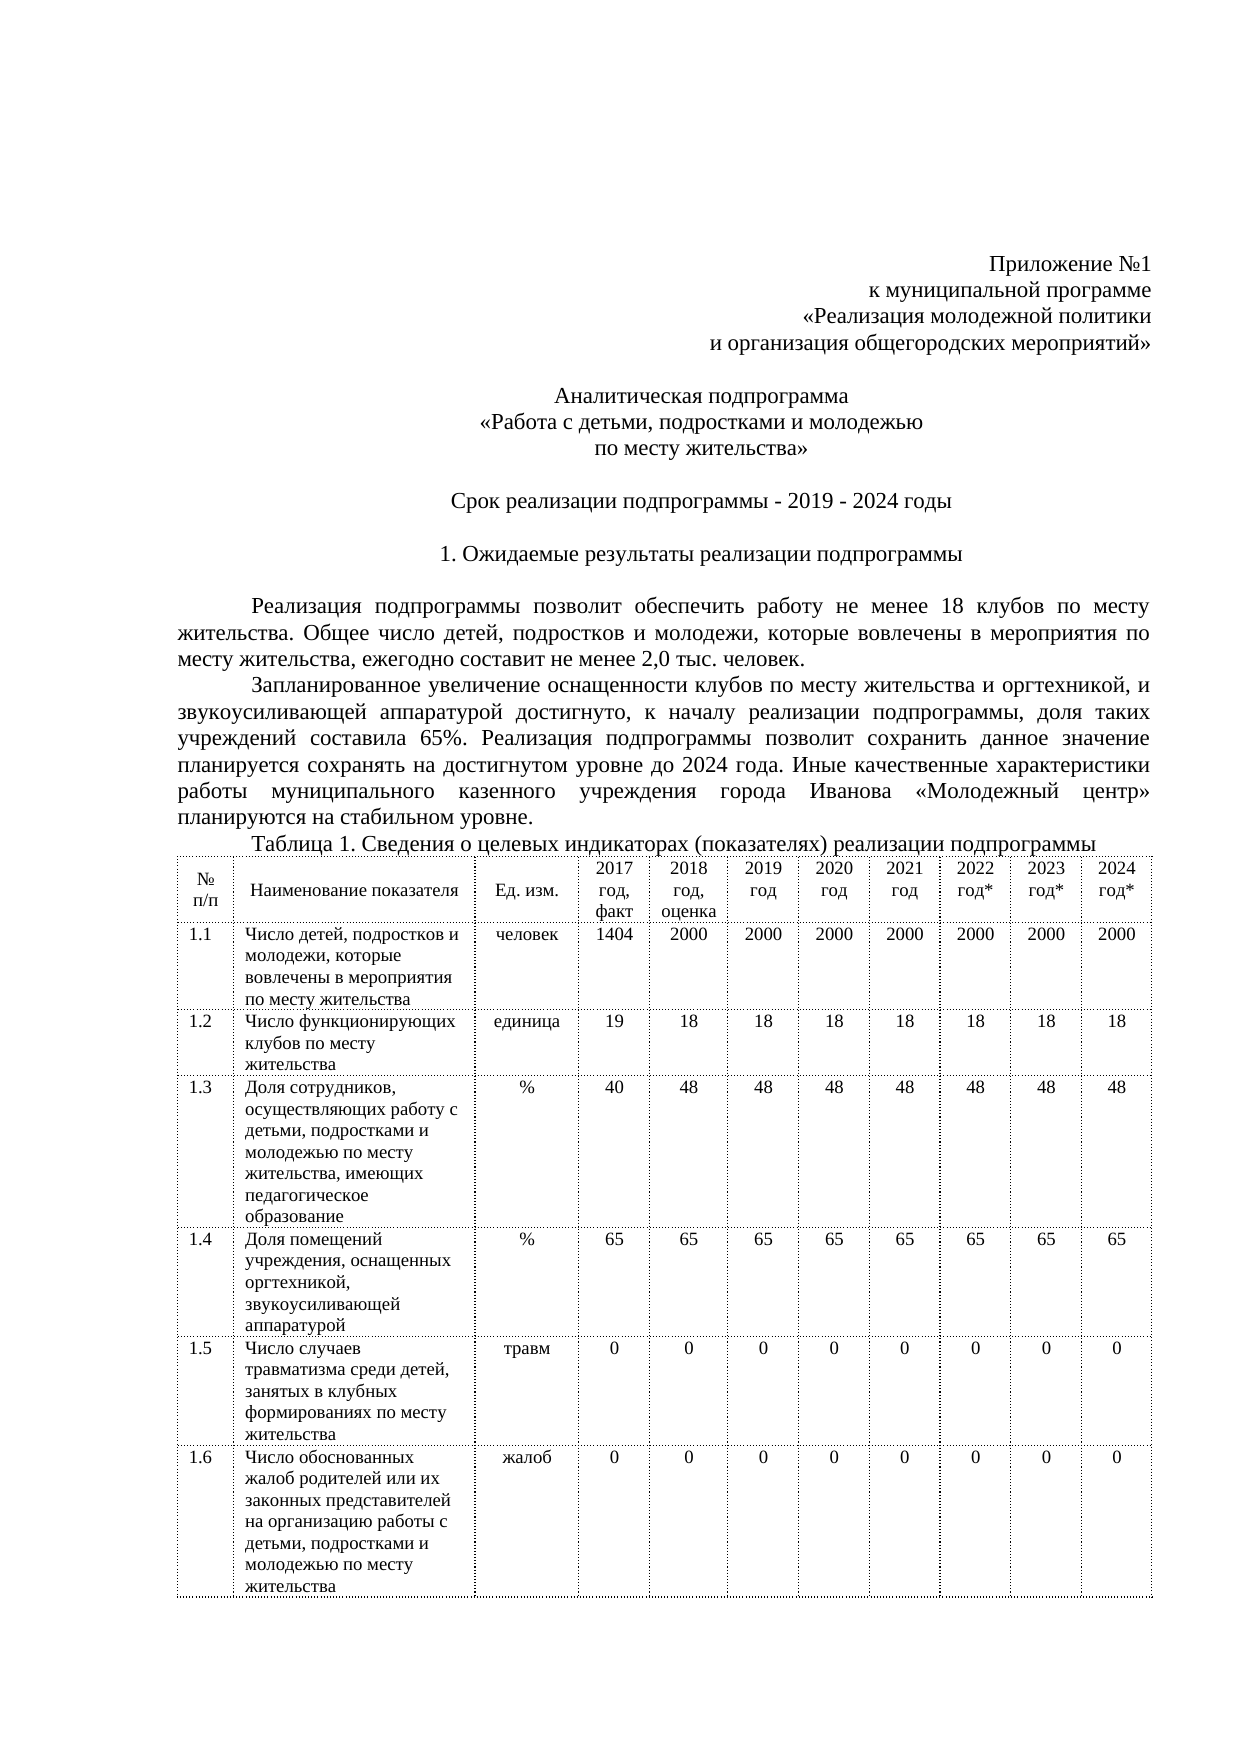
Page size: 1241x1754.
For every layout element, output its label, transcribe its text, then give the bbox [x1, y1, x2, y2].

table_header 2018 год, оценка [650, 856, 728, 922]
table_header 2017 год, факт [579, 856, 649, 922]
text и организация общегородских мероприятий» [177, 329, 1152, 355]
table_header 2024 год* [1082, 856, 1152, 922]
table_cell 0 [1082, 1336, 1152, 1444]
table_cell 1.6 [177, 1445, 234, 1596]
table_cell 18 [799, 1009, 869, 1075]
table_cell 0 [1011, 1445, 1082, 1596]
table_cell 48 [940, 1075, 1011, 1227]
table_cell жалоб [475, 1445, 579, 1596]
table_header 2019 год [728, 856, 799, 922]
table_cell 18 [1082, 1009, 1152, 1075]
table_cell 65 [1082, 1227, 1152, 1336]
table_cell 65 [799, 1227, 869, 1336]
table_cell 65 [579, 1227, 649, 1336]
table_header 2022 год* [940, 856, 1011, 922]
text к муниципальной программе [177, 276, 1152, 303]
table_cell 0 [728, 1445, 799, 1596]
table_header № п/п [177, 856, 234, 922]
table_cell 0 [1011, 1336, 1082, 1444]
table_cell 0 [869, 1336, 940, 1444]
text Приложение №1 [251, 250, 1152, 276]
table_cell Число функционирующих клубов по месту жительства [234, 1009, 475, 1075]
table_header 2020 год [799, 856, 869, 922]
table_header 2021 год [869, 856, 940, 922]
table_cell единица [475, 1009, 579, 1075]
text Срок реализации подпрограммы - 2019 - 2024 годы [177, 487, 1152, 513]
table_cell 2000 [650, 922, 728, 1009]
table_cell 2000 [728, 922, 799, 1009]
table_cell 48 [1082, 1075, 1152, 1227]
table_cell 2000 [940, 922, 1011, 1009]
table_cell 1.3 [177, 1075, 234, 1227]
table_cell 0 [940, 1336, 1011, 1444]
table_cell 0 [579, 1336, 649, 1444]
table_cell травм [475, 1336, 579, 1444]
table_cell 48 [1011, 1075, 1082, 1227]
table_cell 2000 [1082, 922, 1152, 1009]
text «Реализация молодежной политики [177, 303, 1152, 329]
text Аналитическая подпрограмма [177, 382, 1152, 408]
table_cell 65 [869, 1227, 940, 1336]
text «Работа с детьми, подростками и молодежью [177, 408, 1152, 434]
table_cell Число детей, подростков и молодежи, которые вовлечены в мероприятия по месту жительства [234, 922, 475, 1009]
text Таблица 1. Сведения о целевых индикаторах (показателях) реализации подпрограммы [177, 830, 1152, 856]
table_cell 0 [869, 1445, 940, 1596]
text 1. Ожидаемые результаты реализации подпрограммы [177, 540, 1152, 566]
table_header Наименование показателя [234, 856, 475, 922]
table_cell 40 [579, 1075, 649, 1227]
table_cell 18 [650, 1009, 728, 1075]
table_cell 1.5 [177, 1336, 234, 1444]
table_cell % [475, 1075, 579, 1227]
table_cell 18 [869, 1009, 940, 1075]
table_cell человек [475, 922, 579, 1009]
table_cell 48 [799, 1075, 869, 1227]
table_cell 18 [940, 1009, 1011, 1075]
table_cell 2000 [799, 922, 869, 1009]
table_cell 48 [650, 1075, 728, 1227]
table_cell 0 [940, 1445, 1011, 1596]
table_cell 1404 [579, 922, 649, 1009]
text по месту жительства» [177, 434, 1152, 461]
table_cell 48 [728, 1075, 799, 1227]
table_cell 0 [650, 1445, 728, 1596]
table_cell 48 [869, 1075, 940, 1227]
table_header 2023 год* [1011, 856, 1082, 922]
table_cell 18 [1011, 1009, 1082, 1075]
table_cell 0 [799, 1445, 869, 1596]
table_cell 19 [579, 1009, 649, 1075]
table_header Ед. изм. [475, 856, 579, 922]
table_cell 18 [728, 1009, 799, 1075]
table_cell 0 [650, 1336, 728, 1444]
table_cell Число случаев травматизма среди детей, занятых в клубных формированиях по месту жительства [234, 1336, 475, 1444]
table_cell % [475, 1227, 579, 1336]
table_cell 0 [579, 1445, 649, 1596]
table_cell 2000 [869, 922, 940, 1009]
table_cell Число обоснованных жалоб родителей или их законных представителей на организацию работы с детьми, подростками и молодежью по месту жительства [234, 1445, 475, 1596]
text Реализация подпрограммы позволит обеспечить работу не менее 18 клубов по месту жительства. Общее число детей, подростков и молодежи, которые вовлечены в мероприятия по месту жительства, ежегодно составит не менее 2,0 тыс. человек. [177, 592, 1152, 672]
table_cell 65 [728, 1227, 799, 1336]
table_cell 1.1 [177, 922, 234, 1009]
table_cell 65 [650, 1227, 728, 1336]
table_cell 0 [1082, 1445, 1152, 1596]
table_cell 1.2 [177, 1009, 234, 1075]
table_cell 0 [728, 1336, 799, 1444]
table_cell Доля сотрудников, осуществляющих работу с детьми, подростками и молодежью по месту жительства, имеющих педагогическое образование [234, 1075, 475, 1227]
table_cell 65 [940, 1227, 1011, 1336]
table_cell 1.4 [177, 1227, 234, 1336]
table_cell Доля помещений учреждения, оснащенных оргтехникой, звукоусиливающей аппаратурой [234, 1227, 475, 1336]
table_cell 65 [1011, 1227, 1082, 1336]
table_cell 2000 [1011, 922, 1082, 1009]
table_cell 0 [799, 1336, 869, 1444]
text Запланированное увеличение оснащенности клубов по месту жительства и оргтехникой, и звукоусиливающей аппаратурой достигнуто, к началу реализации подпрограммы, доля таких учреждений составила 65%. Реализация подпрограммы позволит сохранить данное значение планируется сохранять на достигнутом уровне до 2024 года. Иные качественные характеристики работы муниципального казенного учреждения города Иванова «Молодежный центр» планируются на стабильном уровне. [177, 672, 1152, 830]
